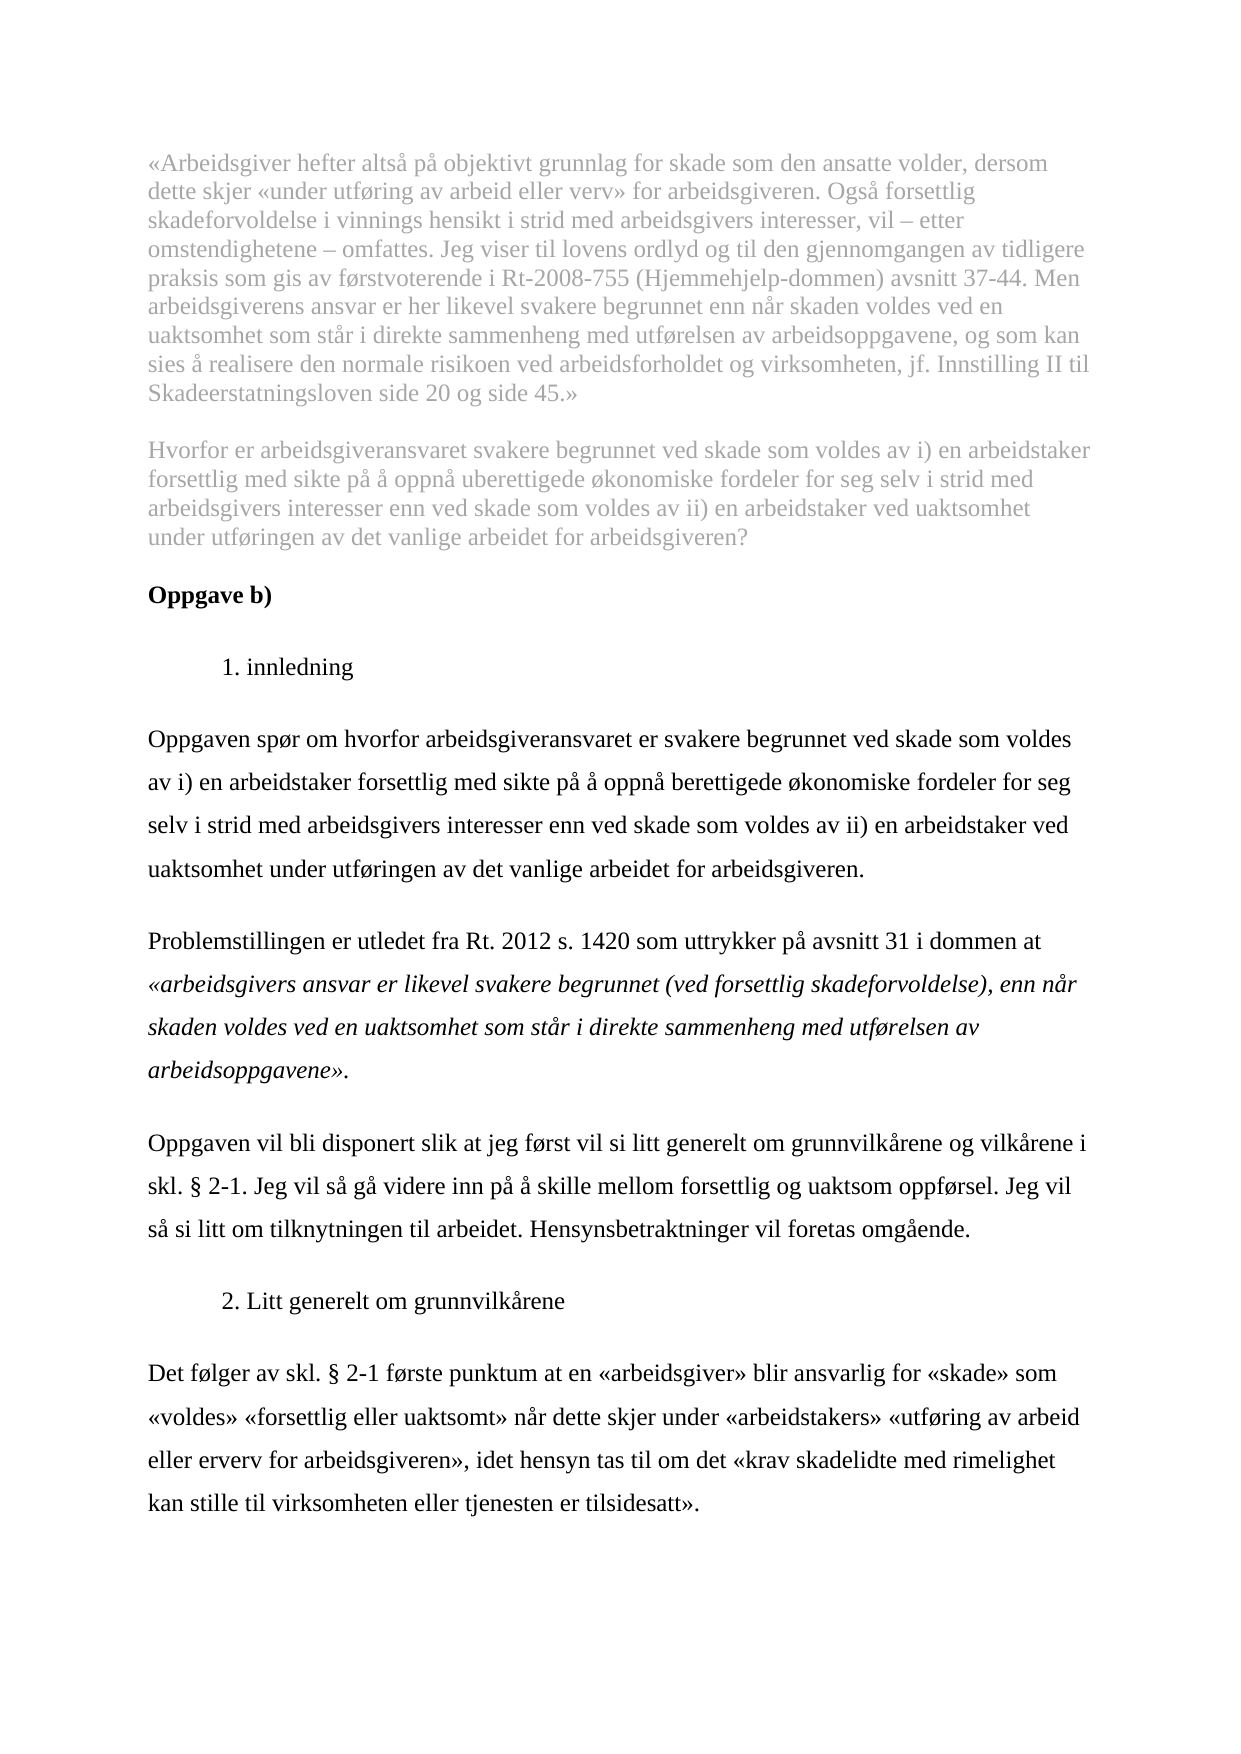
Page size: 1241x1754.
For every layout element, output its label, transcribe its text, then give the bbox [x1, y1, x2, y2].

text Oppgaven vil bli disponert slik at jeg først vil si litt generelt om grunnvilkårene og vilkårene i skl. § 2-1. Jeg vil så gå videre inn på å skille mellom forsettlig og uaktsom oppførsel. Jeg vil så si litt om tilknytningen til arbeidet. Hensynsbetraktninger vil foretas omgående. [148, 1128, 1093, 1243]
text 1. innledning [148, 652, 1093, 681]
text Oppgaven spør om hvorfor arbeidsgiveransvaret er svakere begrunnet ved skade som voldes av i) en arbeidstaker forsettlig med sikte på å oppnå berettigede økonomiske fordeler for seg selv i strid med arbeidsgivers interesser enn ved skade som voldes av ii) en arbeidstaker ved uaktsomhet under utføringen av det vanlige arbeidet for arbeidsgiveren. [148, 724, 1093, 882]
text 2. Litt generelt om grunnvilkårene [148, 1286, 1093, 1315]
text «Arbeidsgiver hefter altså på objektivt grunnlag for skade som den ansatte volder, dersom dette skjer «under utføring av arbeid eller verv» for arbeidsgiveren. Også forsettlig skadeforvoldelse i vinnings hensikt i strid med arbeidsgivers interesser, vil – etter omstendighetene – omfattes. Jeg viser til lovens ordlyd og til den gjennomgangen av tidligere praksis som gis av førstvoterende i Rt-2008-755 (Hjemmehjelp-dommen) avsnitt 37-44. Men arbeidsgiverens ansvar er her likevel svakere begrunnet enn når skaden voldes ved en uaktsomhet som står i direkte sammenheng med utførelsen av arbeidsoppgavene, og som kan sies å realisere den normale risikoen ved arbeidsforholdet og virksomheten, jf. Innstilling II til Skadeerstatningsloven side 20 og side 45.» [148, 148, 1093, 406]
text Det følger av skl. § 2-1 første punktum at en «arbeidsgiver» blir ansvarlig for «skade» som «voldes» «forsettlig eller uaktsomt» når dette skjer under «arbeidstakers» «utføring av arbeid eller erverv for arbeidsgiveren», idet hensyn tas til om det «krav skadelidte med rimelighet kan stille til virksomheten eller tjenesten er tilsidesatt». [148, 1358, 1093, 1517]
text Oppgave b) [148, 580, 1093, 608]
text Hvorfor er arbeidsgiveransvaret svakere begrunnet ved skade som voldes av i) en arbeidstaker forsettlig med sikte på å oppnå uberettigede økonomiske fordeler for seg selv i strid med arbeidsgivers interesser enn ved skade som voldes av ii) en arbeidstaker ved uaktsomhet under utføringen av det vanlige arbeidet for arbeidsgiveren? [148, 436, 1093, 551]
text Problemstillingen er utledet fra Rt. 2012 s. 1420 som uttrykker på avsnitt 31 i dommen at «arbeidsgivers ansvar er likevel svakere begrunnet (ved forsettlig skadeforvoldelse), enn når skaden voldes ved en uaktsomhet som står i direkte sammenheng med utførelsen av arbeidsoppgavene». [148, 926, 1093, 1084]
